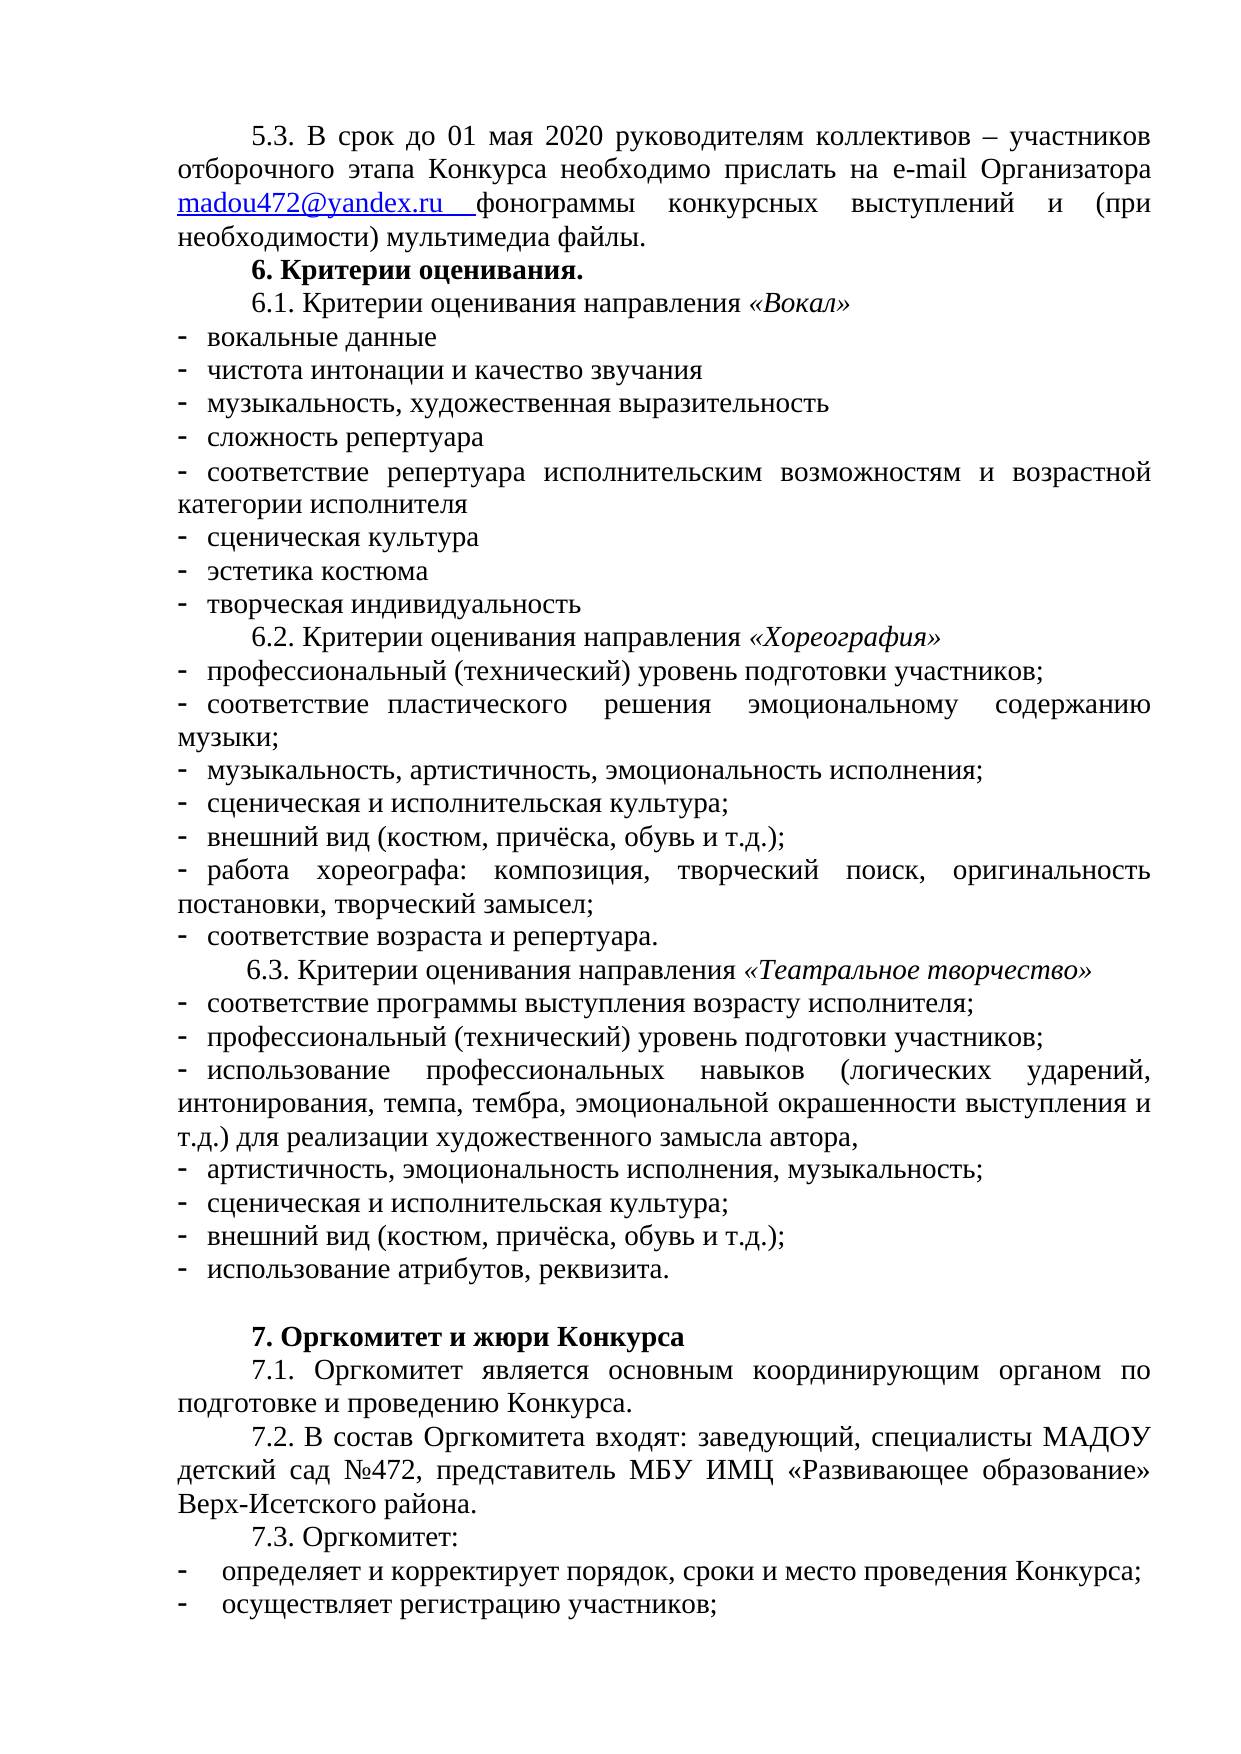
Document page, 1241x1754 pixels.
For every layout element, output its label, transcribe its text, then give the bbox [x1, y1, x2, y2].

list вокальные данные [177, 319, 1152, 352]
list 5.3. В срок до 01 мая 2020 руководителям коллективов – участников отборочного этапа Конкурса необходимо прислать на e-mail Организатора madou472@yandex.ru фонограммы конкурсных выступлений и (при необходимости) мультимедиа файлы. [177, 118, 1152, 252]
list профессиональный (технический) уровень подготовки участников; [177, 653, 1152, 687]
text 6.1. Критерии оценивания направления «Вокал» [177, 286, 1152, 319]
list использование атрибутов, реквизита. [177, 1252, 1152, 1285]
text 7. Оргкомитет и жюри Конкурса [177, 1319, 1152, 1352]
list соответствие репертуара исполнительским возможностям и возрастной категории исполнителя [177, 456, 1152, 520]
text 6.3. Критерии оценивания направления «Театральное творчество» [246, 952, 1152, 986]
list внешний вид (костюм, причёска, обувь и т.д.); [177, 819, 1152, 853]
text 7.1. Оргкомитет является основным координирующим органом по подготовке и проведению Конкурса. [177, 1353, 1152, 1419]
list определяет и корректирует порядок, сроки и место проведения Конкурса; [177, 1553, 1152, 1587]
list осуществляет регистрацию участников; [177, 1587, 1152, 1620]
list соответствие возраста и репертуара. [177, 919, 1152, 952]
text 7.2. В состав Оргкомитета входят: заведующий, специалисты МАДОУ детский сад №472, представитель МБУ ИМЦ «Развивающее образование» Верх-Исетского района. [177, 1419, 1152, 1519]
list соответствие программы выступления возрасту исполнителя; [177, 986, 1152, 1019]
list сценическая и исполнительская культура; [177, 1186, 1152, 1219]
list сценическая культура [177, 520, 1152, 553]
list эстетика костюма [177, 553, 1152, 587]
list использование профессиональных навыков (логических ударений, интонирования, темпа, тембра, эмоциональной окрашенности выступления и т.д.) для реализации художественного замысла автора, [177, 1053, 1152, 1152]
text 6.2. Критерии оценивания направления «Хореография» [177, 620, 1152, 653]
list творческая индивидуальность [177, 587, 1152, 620]
text 7.3. Оргкомитет: [177, 1519, 1152, 1553]
list внешний вид (костюм, причёска, обувь и т.д.); [177, 1219, 1152, 1252]
list соответствие пластического решения эмоциональному содержанию музыки; [177, 687, 1152, 753]
list сложность репертуара [177, 419, 1152, 453]
list чистота интонации и качество звучания [177, 352, 1152, 386]
list сценическая и исполнительская культура; [177, 786, 1152, 819]
list артистичность, эмоциональность исполнения, музыкальность; [177, 1152, 1152, 1186]
list музыкальность, художественная выразительность [177, 386, 1152, 419]
list музыкальность, артистичность, эмоциональность исполнения; [177, 753, 1152, 786]
list 6. Критерии оценивания. [177, 252, 1152, 286]
list профессиональный (технический) уровень подготовки участников; [177, 1019, 1152, 1053]
list работа хореографа: композиция, творческий поиск, оригинальность постановки, творческий замысел; [177, 853, 1152, 919]
